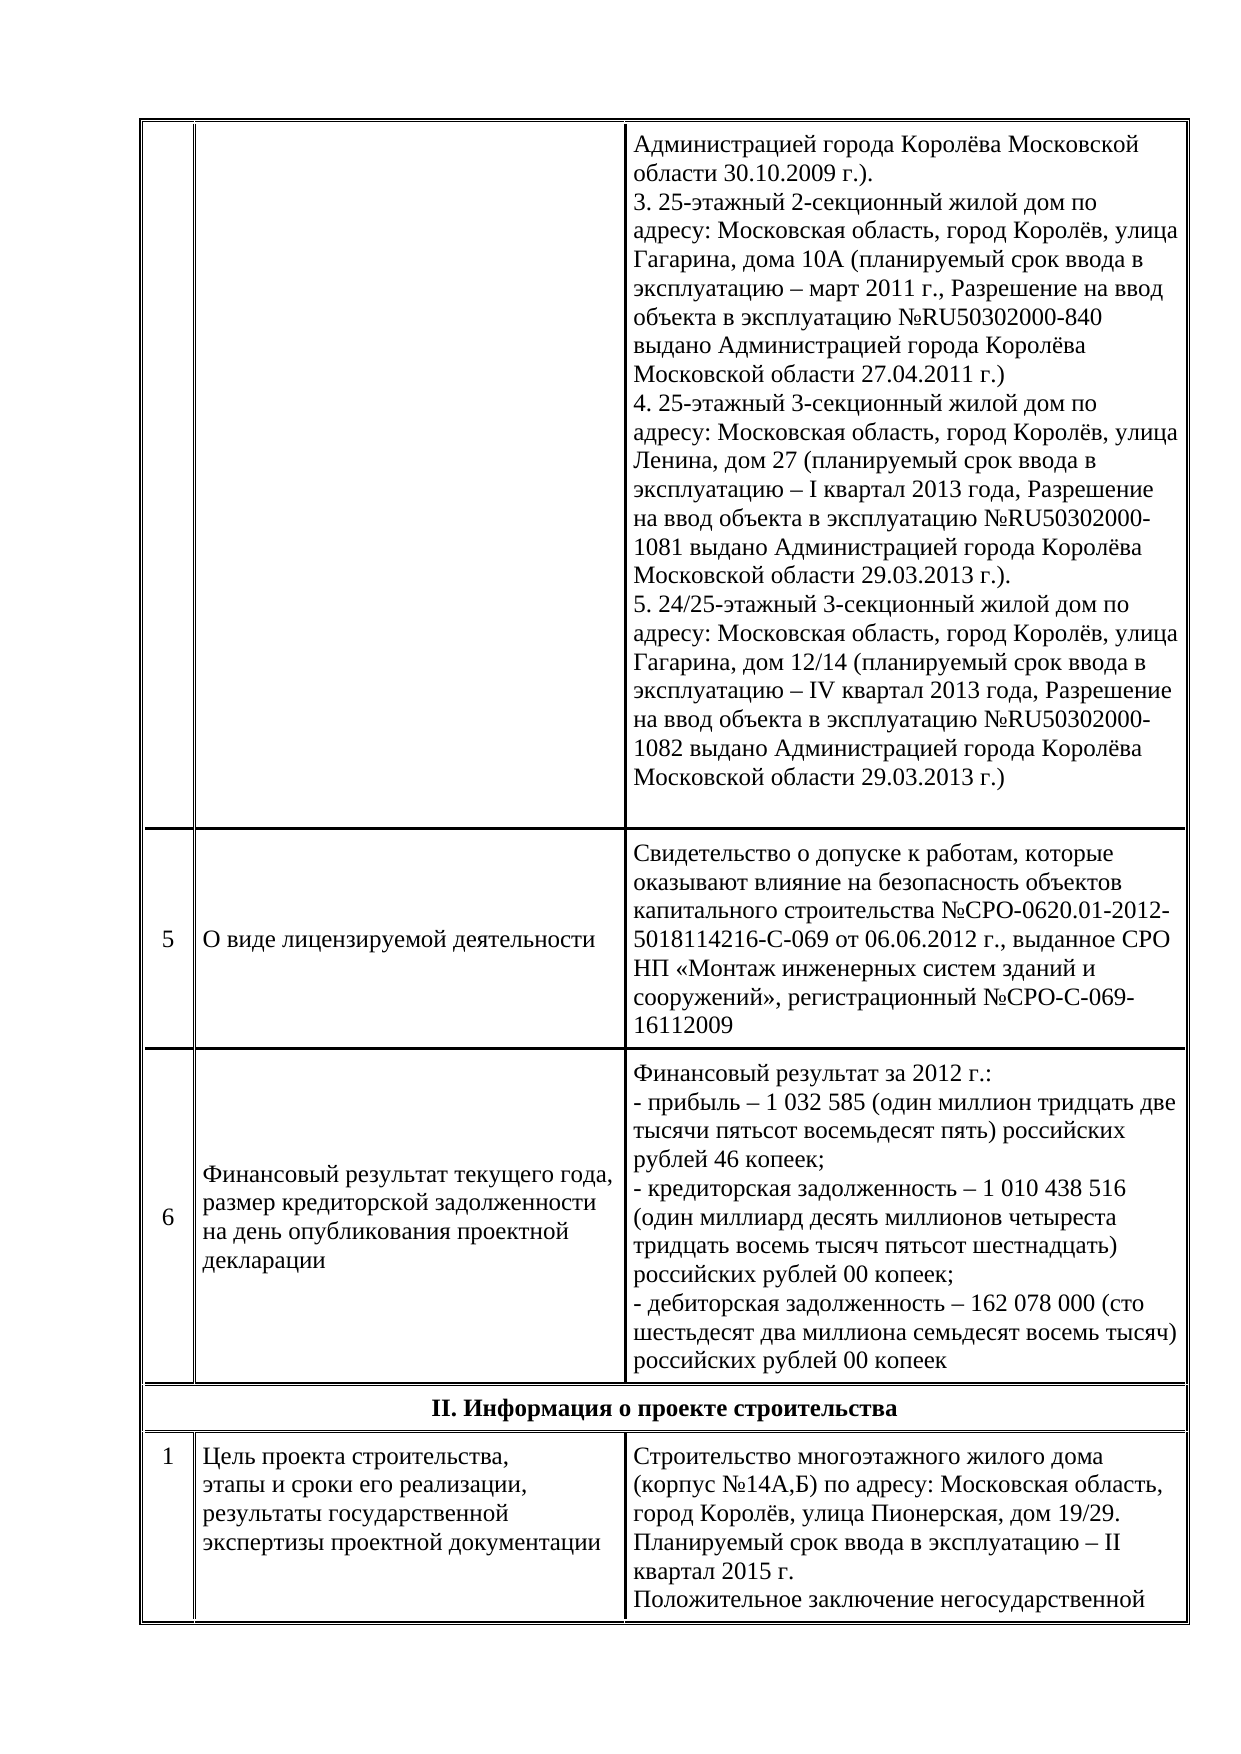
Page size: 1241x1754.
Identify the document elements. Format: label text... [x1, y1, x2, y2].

table_cell О виде лицензируемой деятельности [196, 830, 624, 1047]
table_cell 4 [143, 122, 195, 827]
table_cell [625, 122, 1186, 827]
table_cell Финансовый результат за 2012 г.: - прибыль – 1 032 585 (один миллион тридцать две тысячи пятьсот восемьдесят пять) российских рублей 46 копеек; - кредиторская задолженность – 1 010 438 516 (один миллиард десять миллионов четыреста тридцать восемь тысяч пятьсот шестнадцать) российских рублей 00 копеек; - дебиторская задолженность – 162 078 000 (сто шестьдесят два миллиона семьдесят восемь тысяч) российских рублей 00 копеек [627, 1047, 1186, 1382]
table_cell Свидетельство о допуске к работам, которые оказывают влияние на безопасность объектов капитального строительства №СРО-0620.01-2012-5018114216-С-069 от 06.06.2012 г., выданное СРО НП «Монтаж инженерных систем зданий и сооружений», регистрационный №СРО-С-069-16112009 [627, 827, 1186, 1047]
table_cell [195, 120, 625, 827]
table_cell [195, 1433, 625, 1621]
table_cell 1 [141, 1430, 195, 1621]
table_cell 5 [143, 827, 193, 1047]
table_cell 6 [143, 1047, 193, 1382]
table_cell II. Информация о проекте строительства [143, 1382, 1187, 1430]
table_cell Финансовый результат текущего года, размер кредиторской задолженности на день опубликования проектной декларации [196, 1050, 624, 1382]
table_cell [625, 1430, 1188, 1621]
